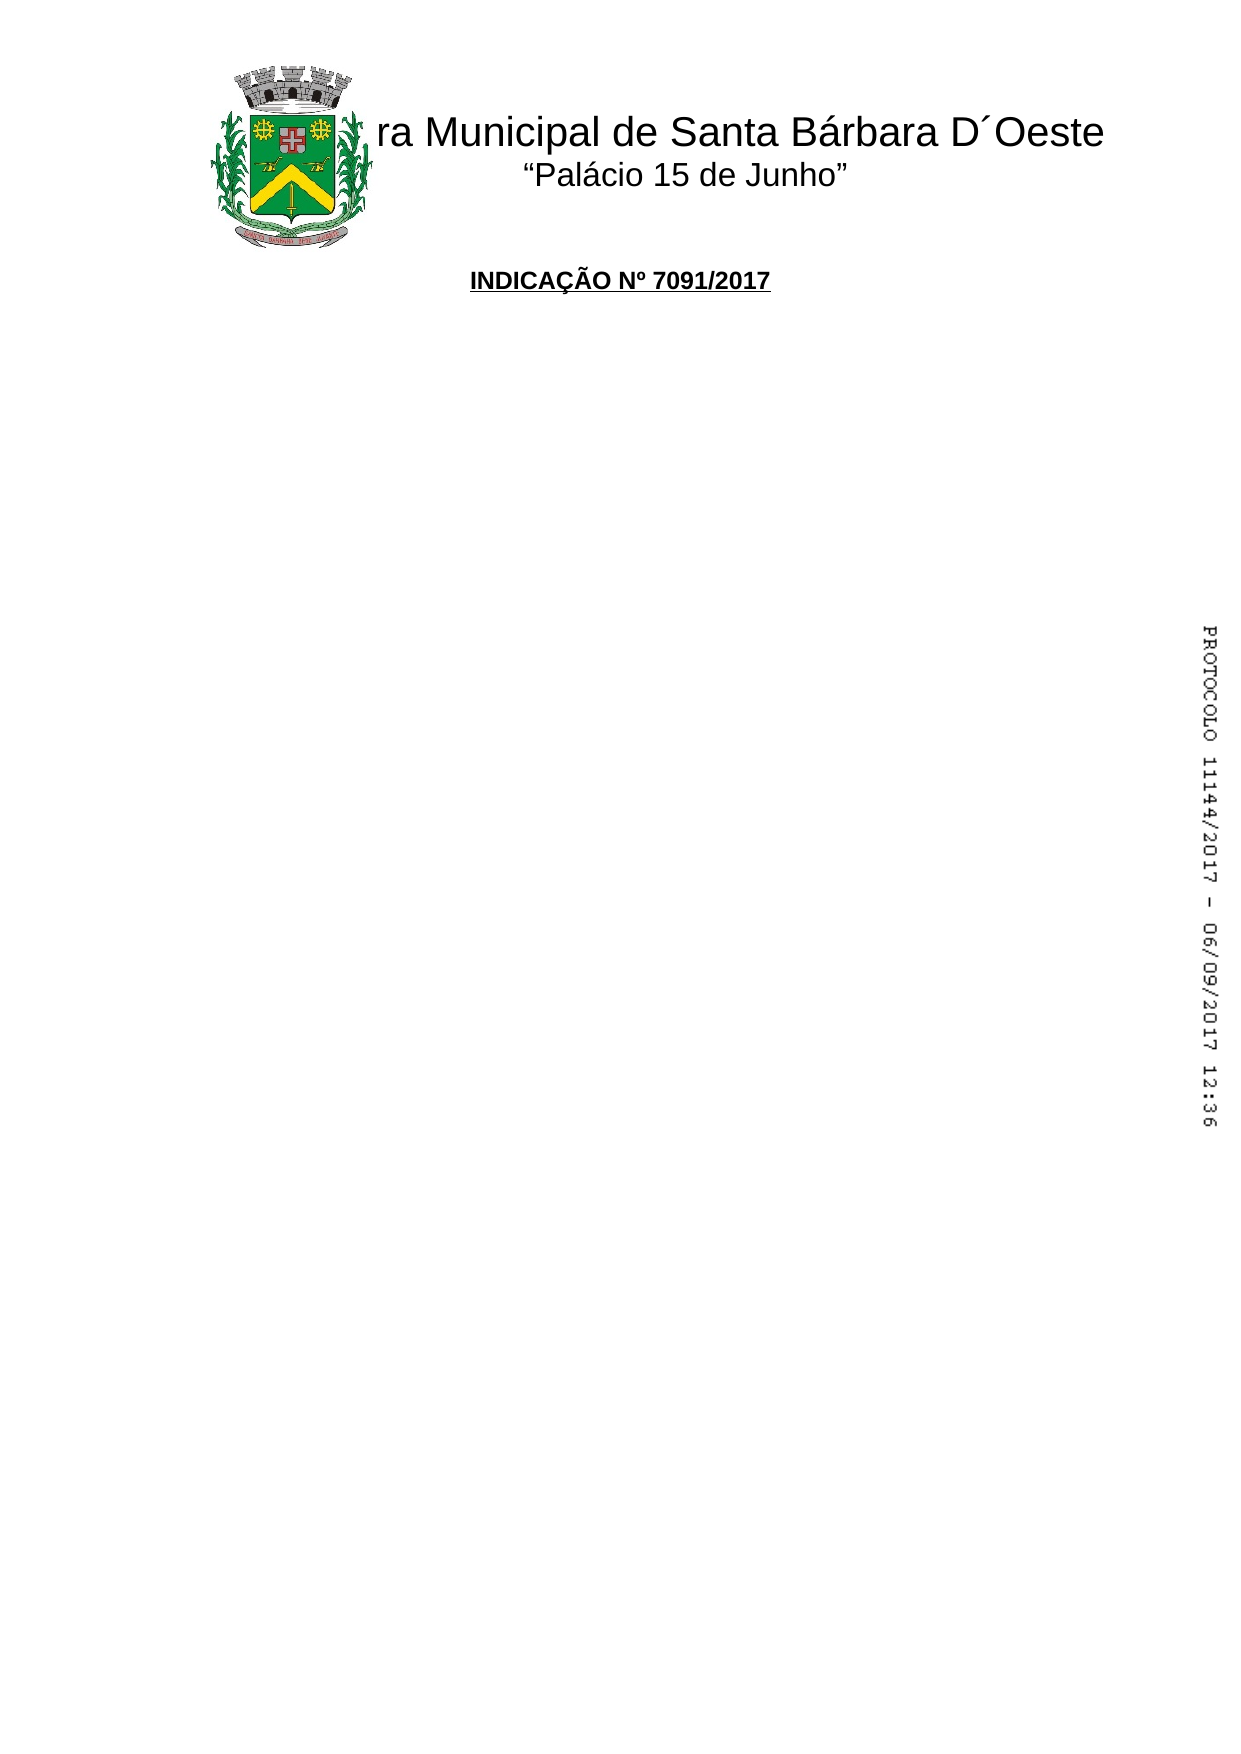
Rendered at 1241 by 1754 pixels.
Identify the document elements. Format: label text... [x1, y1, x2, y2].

picture [210, 66, 380, 255]
picture [1177, 623, 1241, 1131]
title INDICAÇÃO Nº 7091/2017 [177, 266, 1063, 294]
